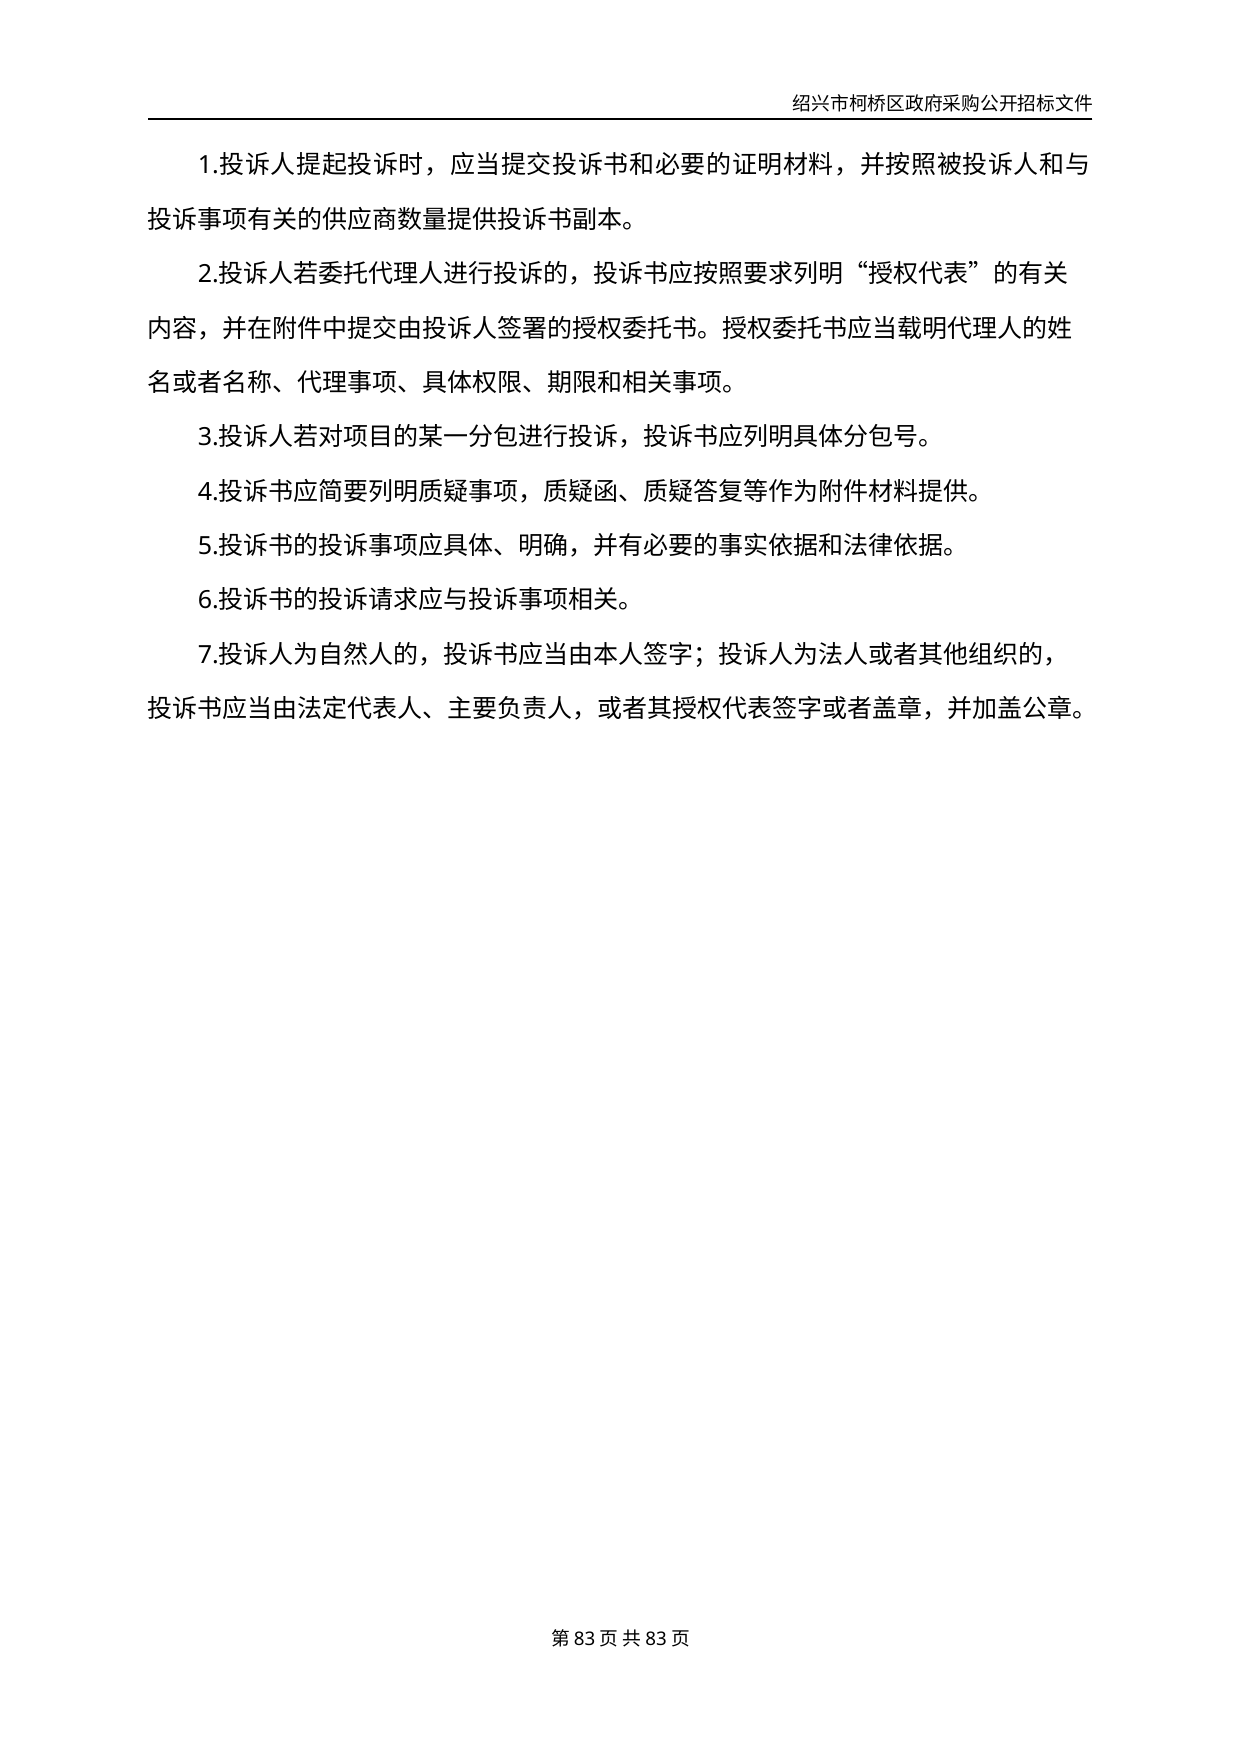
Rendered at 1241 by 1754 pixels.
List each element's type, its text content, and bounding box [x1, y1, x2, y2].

text 6.投诉书的投诉请求应与投诉事项相关。 [148, 580, 1092, 616]
text 7.投诉人为自然人的，投诉书应当由本人签字；投诉人为法人或者其他组织的，投诉书应当由法定代表人、主要负责人，或者其授权代表签字或者盖章，并加盖公章。 [148, 634, 1092, 725]
text 3.投诉人若对项目的某一分包进行投诉，投诉书应列明具体分包号。 [148, 417, 1092, 453]
text 4.投诉书应简要列明质疑事项，质疑函、质疑答复等作为附件材料提供。 [148, 471, 1092, 507]
text 2.投诉人若委托代理人进行投诉的，投诉书应按照要求列明“授权代表”的有关内容，并在附件中提交由投诉人签署的授权委托书。授权委托书应当载明代理人的姓名或者名称、代理事项、具体权限、期限和相关事项。 [148, 254, 1092, 399]
text 5.投诉书的投诉事项应具体、明确，并有必要的事实依据和法律依据。 [148, 526, 1092, 562]
text 1.投诉人提起投诉时，应当提交投诉书和必要的证明材料，并按照被投诉人和与投诉事项有关的供应商数量提供投诉书副本。 [148, 145, 1092, 236]
